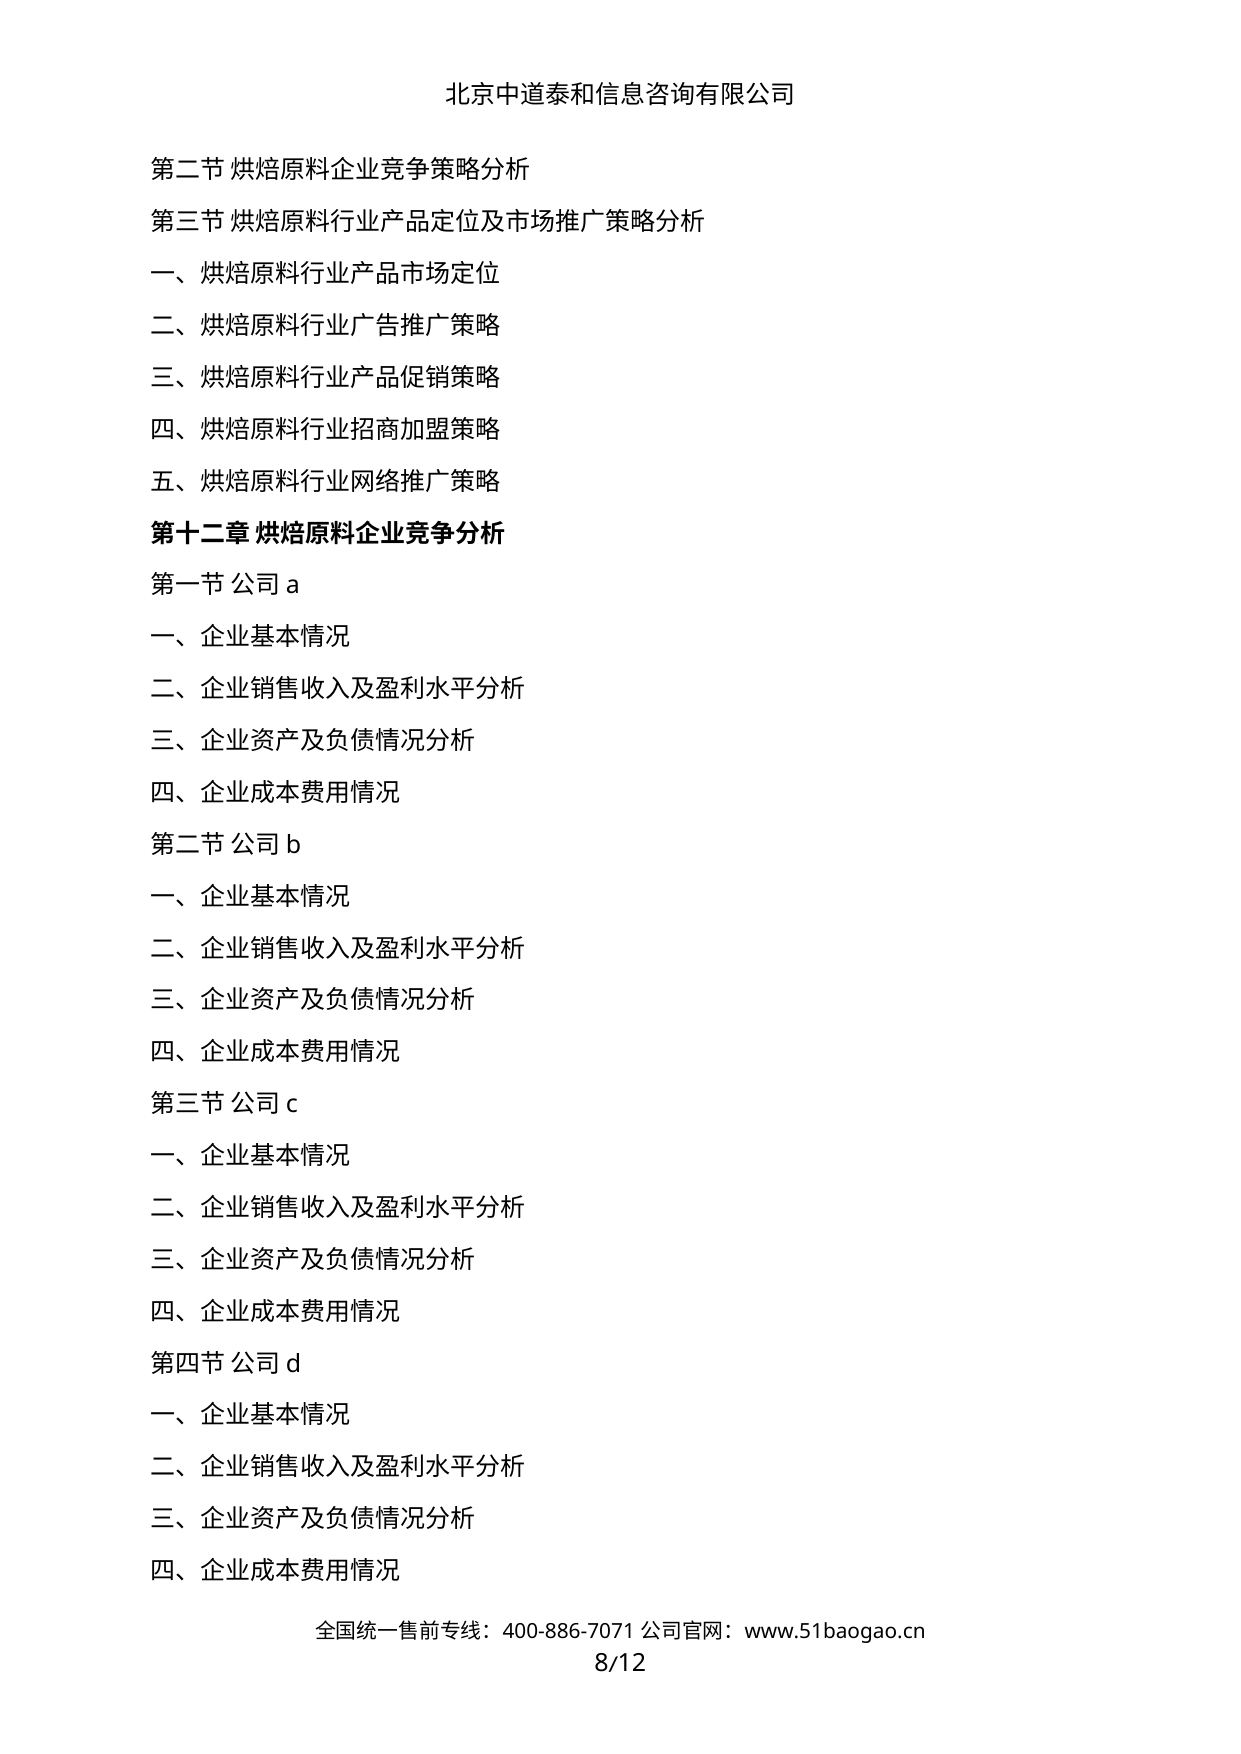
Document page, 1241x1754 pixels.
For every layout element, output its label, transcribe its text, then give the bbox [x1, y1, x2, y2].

text 一、企业基本情况 [150, 876, 1090, 912]
text 二、烘焙原料行业广告推广策略 [150, 306, 1090, 342]
text 第二节 公司b [150, 824, 1090, 861]
text 三、企业资产及负债情况分析 [150, 980, 1090, 1016]
text 一、企业基本情况 [150, 617, 1090, 653]
text 第三节 烘焙原料行业产品定位及市场推广策略分析 [150, 202, 1090, 238]
text 二、企业销售收入及盈利水平分析 [150, 928, 1090, 964]
text 三、企业资产及负债情况分析 [150, 1499, 1090, 1535]
text 四、企业成本费用情况 [150, 772, 1090, 809]
text 第四节 公司d [150, 1343, 1090, 1379]
text 第一节 公司a [150, 565, 1090, 601]
text 第三节 公司c [150, 1084, 1090, 1120]
text 三、企业资产及负债情况分析 [150, 721, 1090, 757]
text 四、企业成本费用情况 [150, 1551, 1090, 1587]
text 一、企业基本情况 [150, 1395, 1090, 1431]
text 四、企业成本费用情况 [150, 1291, 1090, 1327]
text 一、企业基本情况 [150, 1136, 1090, 1172]
text 第十二章 烘焙原料企业竞争分析 [150, 513, 1090, 549]
text 四、烘焙原料行业招商加盟策略 [150, 409, 1090, 446]
text 三、烘焙原料行业产品促销策略 [150, 357, 1090, 394]
text 五、烘焙原料行业网络推广策略 [150, 461, 1090, 497]
text 二、企业销售收入及盈利水平分析 [150, 1447, 1090, 1483]
text 二、企业销售收入及盈利水平分析 [150, 1187, 1090, 1224]
text 四、企业成本费用情况 [150, 1032, 1090, 1068]
text 二、企业销售收入及盈利水平分析 [150, 669, 1090, 705]
text 一、烘焙原料行业产品市场定位 [150, 254, 1090, 290]
text 三、企业资产及负债情况分析 [150, 1239, 1090, 1276]
text 第二节 烘焙原料企业竞争策略分析 [150, 150, 1090, 186]
